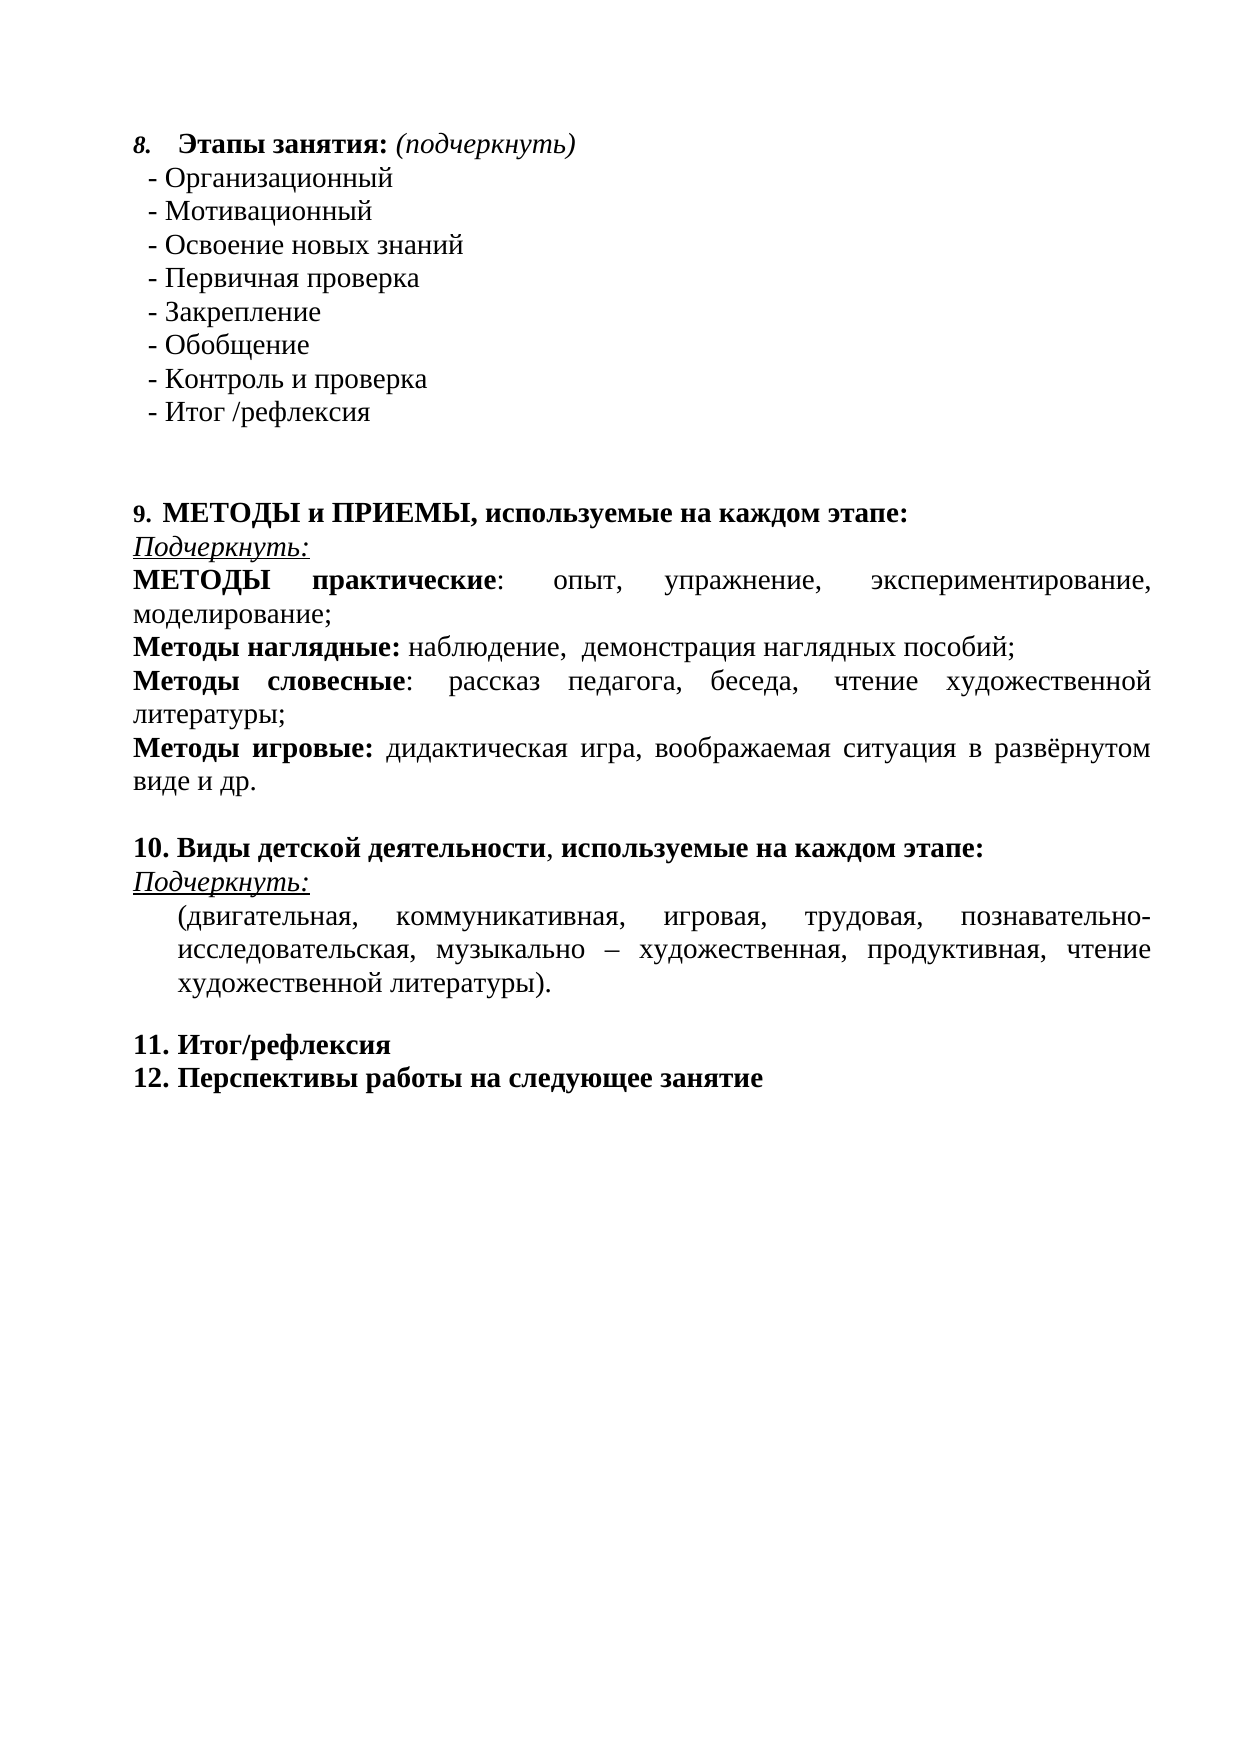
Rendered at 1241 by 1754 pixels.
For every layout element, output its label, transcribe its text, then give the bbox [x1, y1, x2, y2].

list - Контроль и проверка [148, 361, 1152, 394]
text Подчеркнуть: [133, 864, 1152, 898]
text 10. Виды детской деятельности, используемые на каждом этапе: [133, 831, 1152, 864]
list - Мотивационный [148, 193, 1152, 227]
list - Обобщение [148, 327, 1152, 361]
text (двигательная, коммуникативная, игровая, трудовая, познавательно- исследовательская, музыкально – художественная, продуктивная, чтение художественной литературы). [177, 898, 1152, 998]
list Итог/рефлексия [133, 1027, 1152, 1061]
list - Итог /рефлексия [148, 394, 1152, 428]
list Этапы занятия: (подчеркнуть) [133, 126, 1152, 160]
list - Освоение новых знаний [148, 227, 1152, 260]
text МЕТОДЫ практические: опыт, упражнение, экспериментирование, моделирование; [133, 562, 1152, 629]
list Перспективы работы на следующее занятие [133, 1061, 1152, 1094]
text Методы словесные: рассказ педагога, беседа, чтение художественной литературы; [133, 663, 1152, 730]
list МЕТОДЫ и ПРИЕМЫ, используемые на каждом этапе: [133, 495, 1152, 529]
list - Первичная проверка [148, 260, 1152, 294]
text Подчеркнуть: [133, 529, 1152, 562]
list - Организационный [148, 160, 1152, 193]
text Методы игровые: дидактическая игра, воображаемая ситуация в развёрнутом виде и др. [133, 730, 1152, 797]
list - Закрепление [148, 294, 1152, 327]
text Методы наглядные: наблюдение, демонстрация наглядных пособий; [133, 629, 1152, 663]
